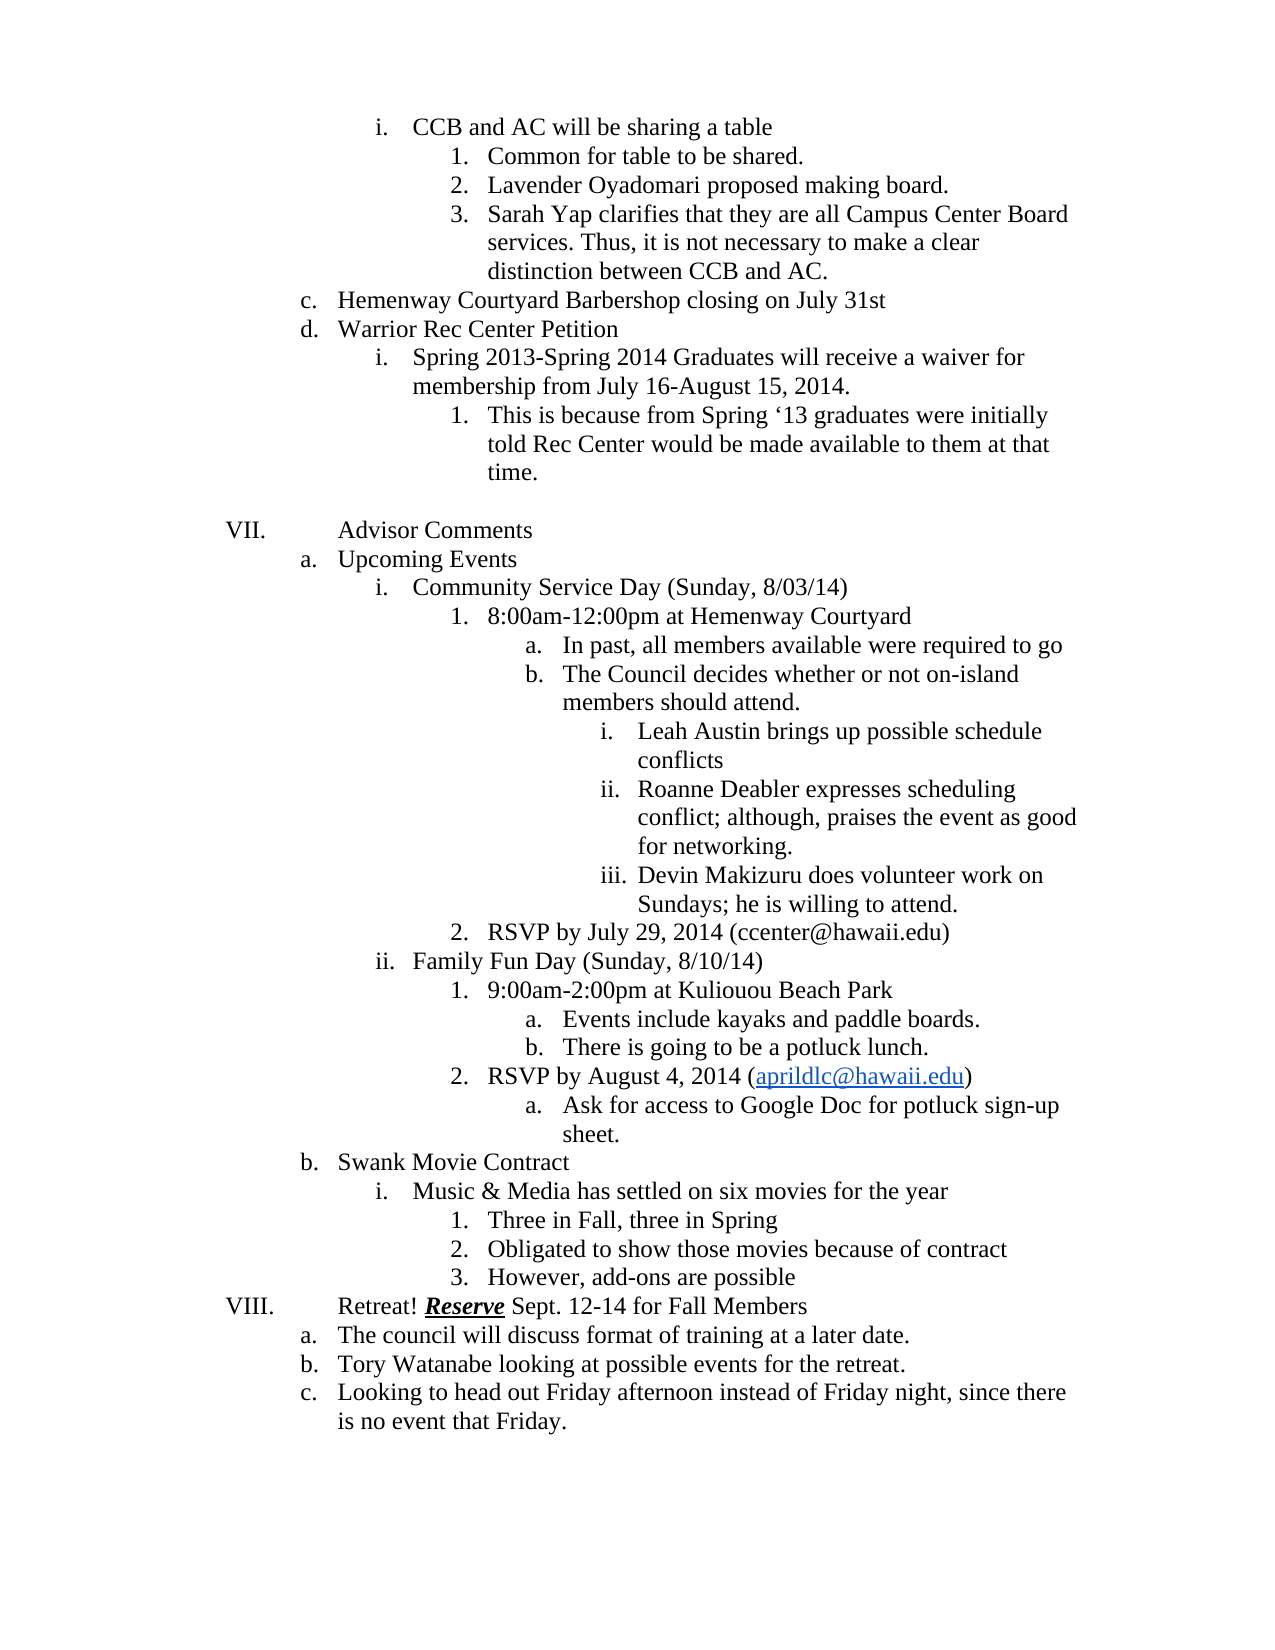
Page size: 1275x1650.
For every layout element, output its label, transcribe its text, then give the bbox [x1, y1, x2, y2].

list Advisor Comments [225, 515, 1087, 544]
list 9:00am-2:00pm at Kuliouou Beach Park [450, 975, 1087, 1004]
list Swank Movie Contract [300, 1147, 1087, 1176]
list The council will discuss format of training at a later date. [300, 1320, 1087, 1349]
list Music & Media has settled on six movies for the year [375, 1176, 1087, 1205]
list This is because from Spring ‘13 graduates were initially told Rec Center would be made available to them at that time. [450, 400, 1087, 486]
list However, add-ons are possible [450, 1262, 1087, 1291]
list Leah Austin brings up possible schedule conflicts [600, 716, 1087, 774]
list There is going to be a potluck lunch. [525, 1032, 1087, 1061]
list Looking to head out Friday afternoon instead of Friday night, since there is no event that Friday. [300, 1377, 1087, 1435]
list Events include kayaks and paddle boards. [525, 1004, 1087, 1032]
list Common for table to be shared. [450, 141, 1087, 170]
list Tory Watanabe looking at possible events for the retreat. [300, 1349, 1087, 1377]
list The Council decides whether or not on-island members should attend. [525, 659, 1087, 716]
list Devin Makizuru does volunteer work on Sundays; he is willing to attend. [600, 860, 1087, 917]
list Retreat! Reserve Sept. 12-14 for Fall Members [225, 1291, 1087, 1320]
list RSVP by July 29, 2014 (ccenter@hawaii.edu) [450, 917, 1087, 946]
list CCB and AC will be sharing a table [375, 112, 1087, 141]
list Spring 2013-Spring 2014 Graduates will receive a waiver for membership from July 16-August 15, 2014. [375, 342, 1087, 400]
list Community Service Day (Sunday, 8/03/14) [375, 572, 1087, 601]
list Hemenway Courtyard Barbershop closing on July 31st [300, 285, 1087, 314]
list Lavender Oyadomari proposed making board. [450, 170, 1087, 199]
list In past, all members available were required to go [525, 630, 1087, 659]
list Family Fun Day (Sunday, 8/10/14) [375, 946, 1087, 975]
list 8:00am-12:00pm at Hemenway Courtyard [450, 601, 1087, 630]
list Upcoming Events [300, 544, 1087, 572]
list Three in Fall, three in Spring [450, 1205, 1087, 1234]
list Obligated to show those movies because of contract [450, 1234, 1087, 1262]
list Sarah Yap clarifies that they are all Campus Center Board services. Thus, it is not necessary to make a clear distinction between CCB and AC. [450, 199, 1087, 285]
list RSVP by August 4, 2014 (aprildlc@hawaii.edu) [450, 1061, 1087, 1090]
list Warrior Rec Center Petition [300, 314, 1087, 342]
list Roanne Deabler expresses scheduling conflict; although, praises the event as good for networking. [600, 774, 1087, 860]
list Ask for access to Google Doc for potluck sign-up sheet. [525, 1090, 1087, 1147]
